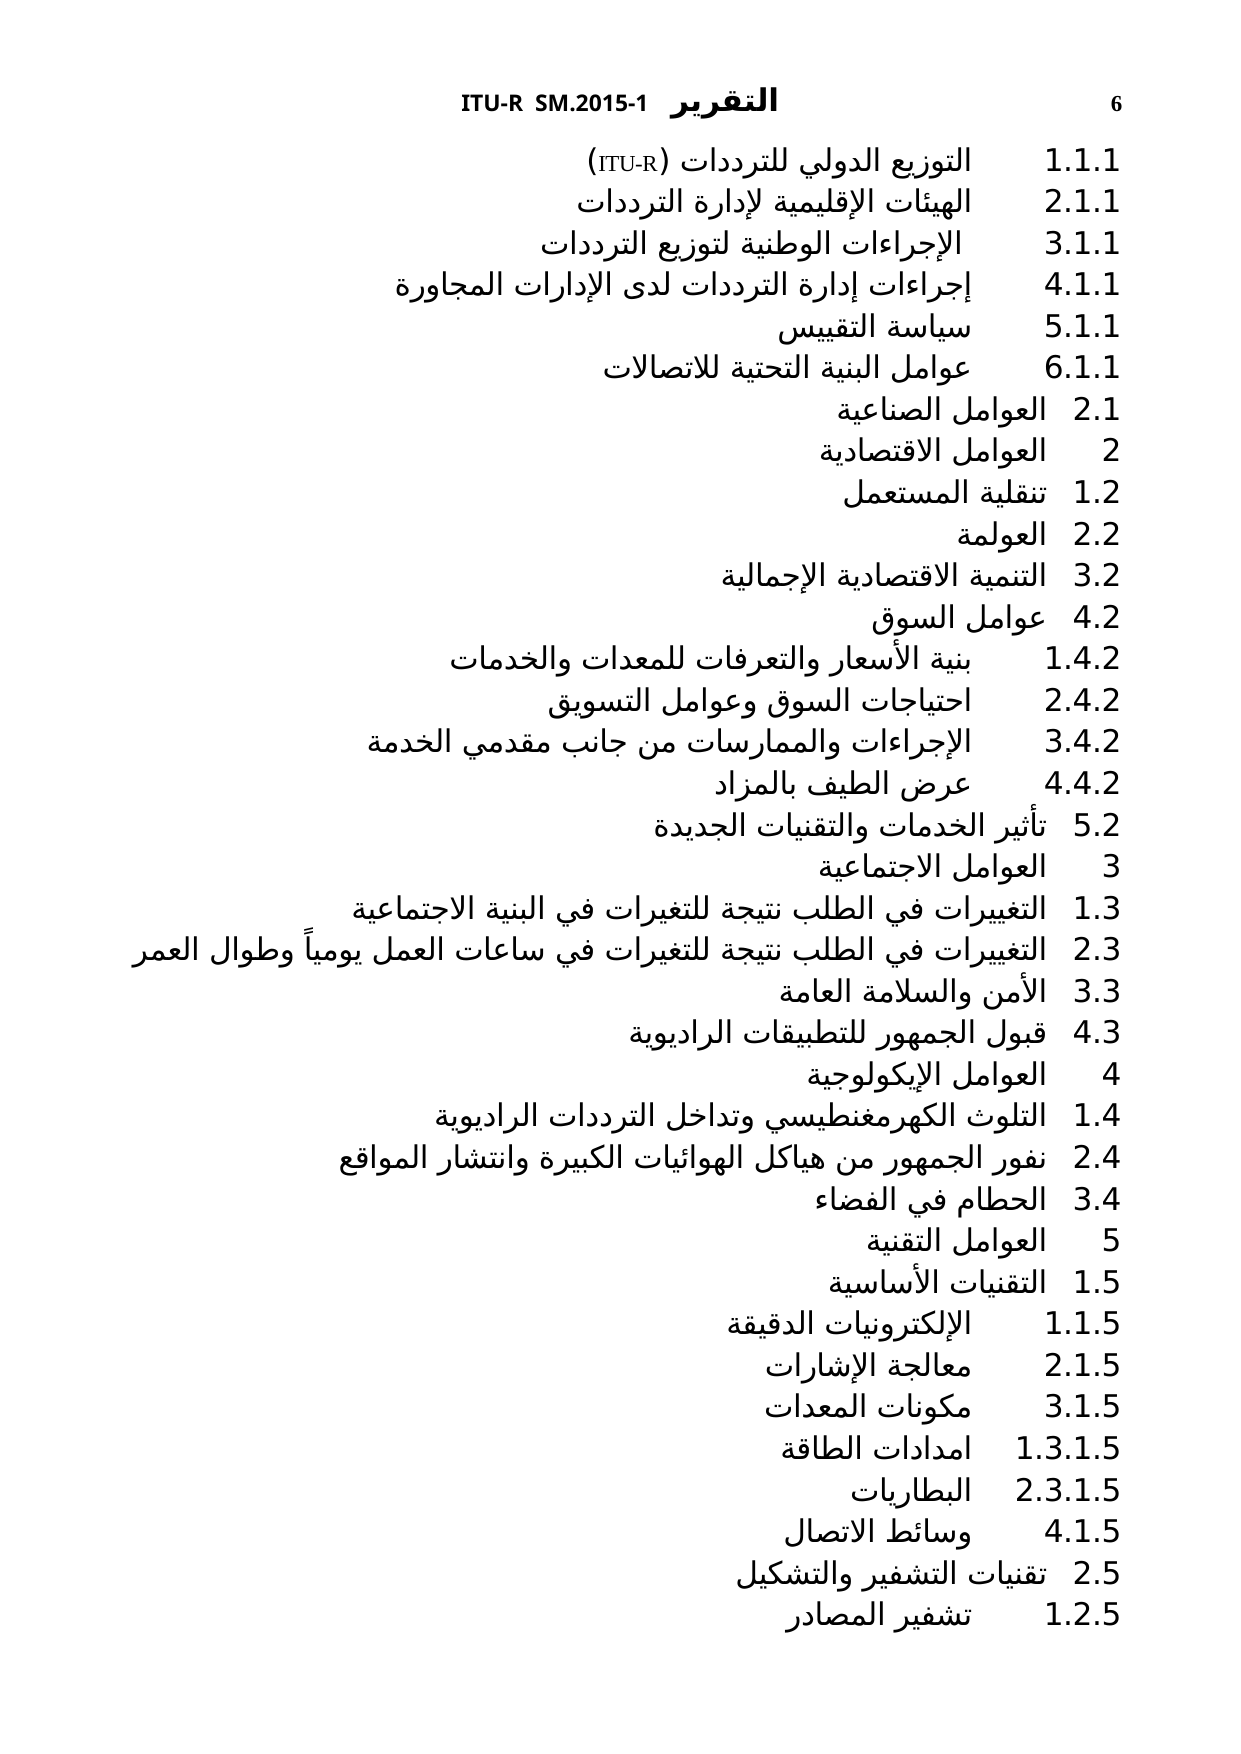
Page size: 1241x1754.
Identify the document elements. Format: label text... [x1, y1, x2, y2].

text 4.2 عوامل السوق [118, 605, 942, 634]
text 3.1.1 الإجراءات الوطنية لتوزيع الترددات [612, 231, 725, 260]
text 5.1.1 سياسة التقييس [793, 314, 1122, 343]
text 3 العوامل الاجتماعية [118, 854, 1033, 883]
text 2.3 التغييرات في الطلب نتيجة للتغيرات في ساعات العمل يومياً وطوال العمر [649, 937, 1033, 966]
text 1.4 التلوث الكهرمغنطيسي وتداخل الترددات الراديوية [509, 1104, 642, 1133]
text 2.4 نفور الجمهور من هياكل الهوائيات الكبيرة وانتشار المواقع [562, 1145, 730, 1174]
text 2.1.1 الهيئات الإقليمية لإدارة الترددات [950, 189, 1122, 218]
text 2.5 تقنيات التشفير والتشكيل [118, 1561, 944, 1590]
text 2.1.1 الهيئات الإقليمية لإدارة الترددات [118, 189, 670, 218]
text 3.4.2 الإجراءات والممارسات من جانب مقدمي الخدمة [118, 729, 1122, 759]
text 4 العوامل الإيكولوجية [1008, 1062, 1122, 1091]
text 3.1.1 الإجراءات الوطنية لتوزيع الترددات [118, 231, 634, 260]
text 1.1.5 الإلكترونيات الدقيقة [118, 1311, 932, 1341]
text 2.2 العولمة [1008, 522, 1122, 551]
text 1.3 التغييرات في الطلب نتيجة للتغيرات في البنية الاجتماعية [649, 896, 1033, 925]
text 2 العوامل الاقتصادية [118, 439, 1033, 468]
text 2.4.2 احتياجات السوق وعوامل التسويق [799, 688, 1122, 717]
text 1.5 التقنيات الأساسية [118, 1270, 1122, 1299]
text 6.1.1 عوامل البنية التحتية للاتصالات [118, 356, 1122, 384]
text 3 العوامل الاجتماعية [1008, 854, 1122, 883]
text 3.1.5 مكونات المعدات [930, 1394, 1122, 1424]
text 4.3 قبول الجمهور للتطبيقات الراديوية [917, 1021, 1122, 1049]
text 5 العوامل التقنية [118, 1228, 1033, 1257]
text 3.4 الحطام في الفضاء [118, 1187, 1122, 1216]
text 4.4.2 عرض الطيف بالمزاد [744, 771, 1122, 800]
text 3.2 التنمية الاقتصادية الإجمالية [118, 563, 1122, 592]
text 5.1.1 سياسة التقييس [118, 314, 862, 343]
text 2.3.1.5 البطاريات [118, 1478, 1122, 1507]
text 2.4.2 احتياجات السوق وعوامل التسويق [118, 688, 637, 717]
text 4.3 قبول الجمهور للتطبيقات الراديوية [706, 1021, 962, 1049]
text 2.1 العوامل الصناعية [1008, 397, 1122, 426]
text 4.2 عوامل السوق [904, 605, 1122, 634]
text 1.4.2 بنية الأسعار والتعرفات للمعدات والخدمات [752, 646, 1122, 676]
text 3.1.1 الإجراءات الوطنية لتوزيع الترددات [705, 231, 818, 260]
text 2.4 نفور الجمهور من هياكل الهوائيات الكبيرة وانتشار المواقع [118, 1145, 414, 1174]
text 1.4.2 بنية الأسعار والتعرفات للمعدات والخدمات [118, 646, 792, 676]
text 2.1 العوامل الصناعية [118, 397, 1033, 426]
text 1.2 تنقلية المستعمل [118, 480, 1122, 509]
text 4 العوامل الإيكولوجية [118, 1062, 870, 1091]
text 3.3 الأمن والسلامة العامة [118, 979, 1122, 1008]
text 1.1.5 الإلكترونيات الدقيقة [899, 1311, 1122, 1341]
text 2 العوامل الاقتصادية [1006, 439, 1122, 468]
text 1.1.1 التوزيع الدولي للترددات (ITU-R) [118, 148, 773, 177]
text 4.4.2 عرض الطيف بالمزاد [118, 771, 774, 800]
text 4.1.5 وسائط الاتصال [118, 1519, 1122, 1548]
text 4 العوامل الإيكولوجية [859, 1062, 903, 1091]
text 2.1.5 معالجة الإشارات [118, 1353, 1122, 1382]
text 1.1.1 التوزيع الدولي للترددات (ITU-R) [939, 148, 1122, 177]
text 4.1.1 إجراءات إدارة الترددات لدى الإدارات المجاورة [118, 272, 775, 301]
text 2.4 نفور الجمهور من هياكل الهوائيات الكبيرة وانتشار المواقع [924, 1145, 1122, 1174]
text 1.3.1.5 امدادات الطاقة [118, 1436, 1122, 1465]
text 1.1.1 التوزيع الدولي للترددات (ITU-R) [751, 148, 958, 177]
text 2.4 نفور الجمهور من هياكل الهوائيات الكبيرة وانتشار المواقع [722, 1145, 970, 1174]
text 2.2 العولمة [118, 522, 1033, 551]
text 1.3 التغييرات في الطلب نتيجة للتغيرات في البنية الاجتماعية [979, 896, 1122, 925]
text 2.5 تقنيات التشفير والتشكيل [870, 1561, 1122, 1590]
text 5.2 تأثير الخدمات والتقنيات الجديدة [118, 813, 1122, 842]
text 4 العوامل الإيكولوجية [884, 1062, 1033, 1091]
text 4.1.1 إجراءات إدارة الترددات لدى الإدارات المجاورة [753, 272, 1122, 301]
text 2.1.1 الهيئات الإقليمية لإدارة الترددات [648, 189, 944, 218]
text 2.3 التغييرات في الطلب نتيجة للتغيرات في ساعات العمل يومياً وطوال العمر [248, 937, 695, 966]
text 4.3 قبول الجمهور للتطبيقات الراديوية [118, 1021, 719, 1049]
text 1.3 التغييرات في الطلب نتيجة للتغيرات في البنية الاجتماعية [118, 896, 695, 925]
text 3.1.1 الإجراءات الوطنية لتوزيع الترددات [807, 231, 1122, 260]
text 1.4 التلوث الكهرمغنطيسي وتداخل الترددات الراديوية [617, 1104, 931, 1133]
text 1.4 التلوث الكهرمغنطيسي وتداخل الترددات الراديوية [118, 1104, 525, 1133]
text 5 العوامل التقنية [1008, 1228, 1122, 1257]
text 3.1.5 مكونات المعدات [118, 1394, 950, 1424]
text 2.4 نفور الجمهور من هياكل الهوائيات الكبيرة وانتشار المواقع [386, 1145, 601, 1174]
text 1.2.5 تشفير المصادر [118, 1602, 1122, 1631]
text 2.4.2 احتياجات السوق وعوامل التسويق [590, 688, 837, 717]
text 1.4 التلوث الكهرمغنطيسي وتداخل الترددات الراديوية [1002, 1104, 1122, 1133]
